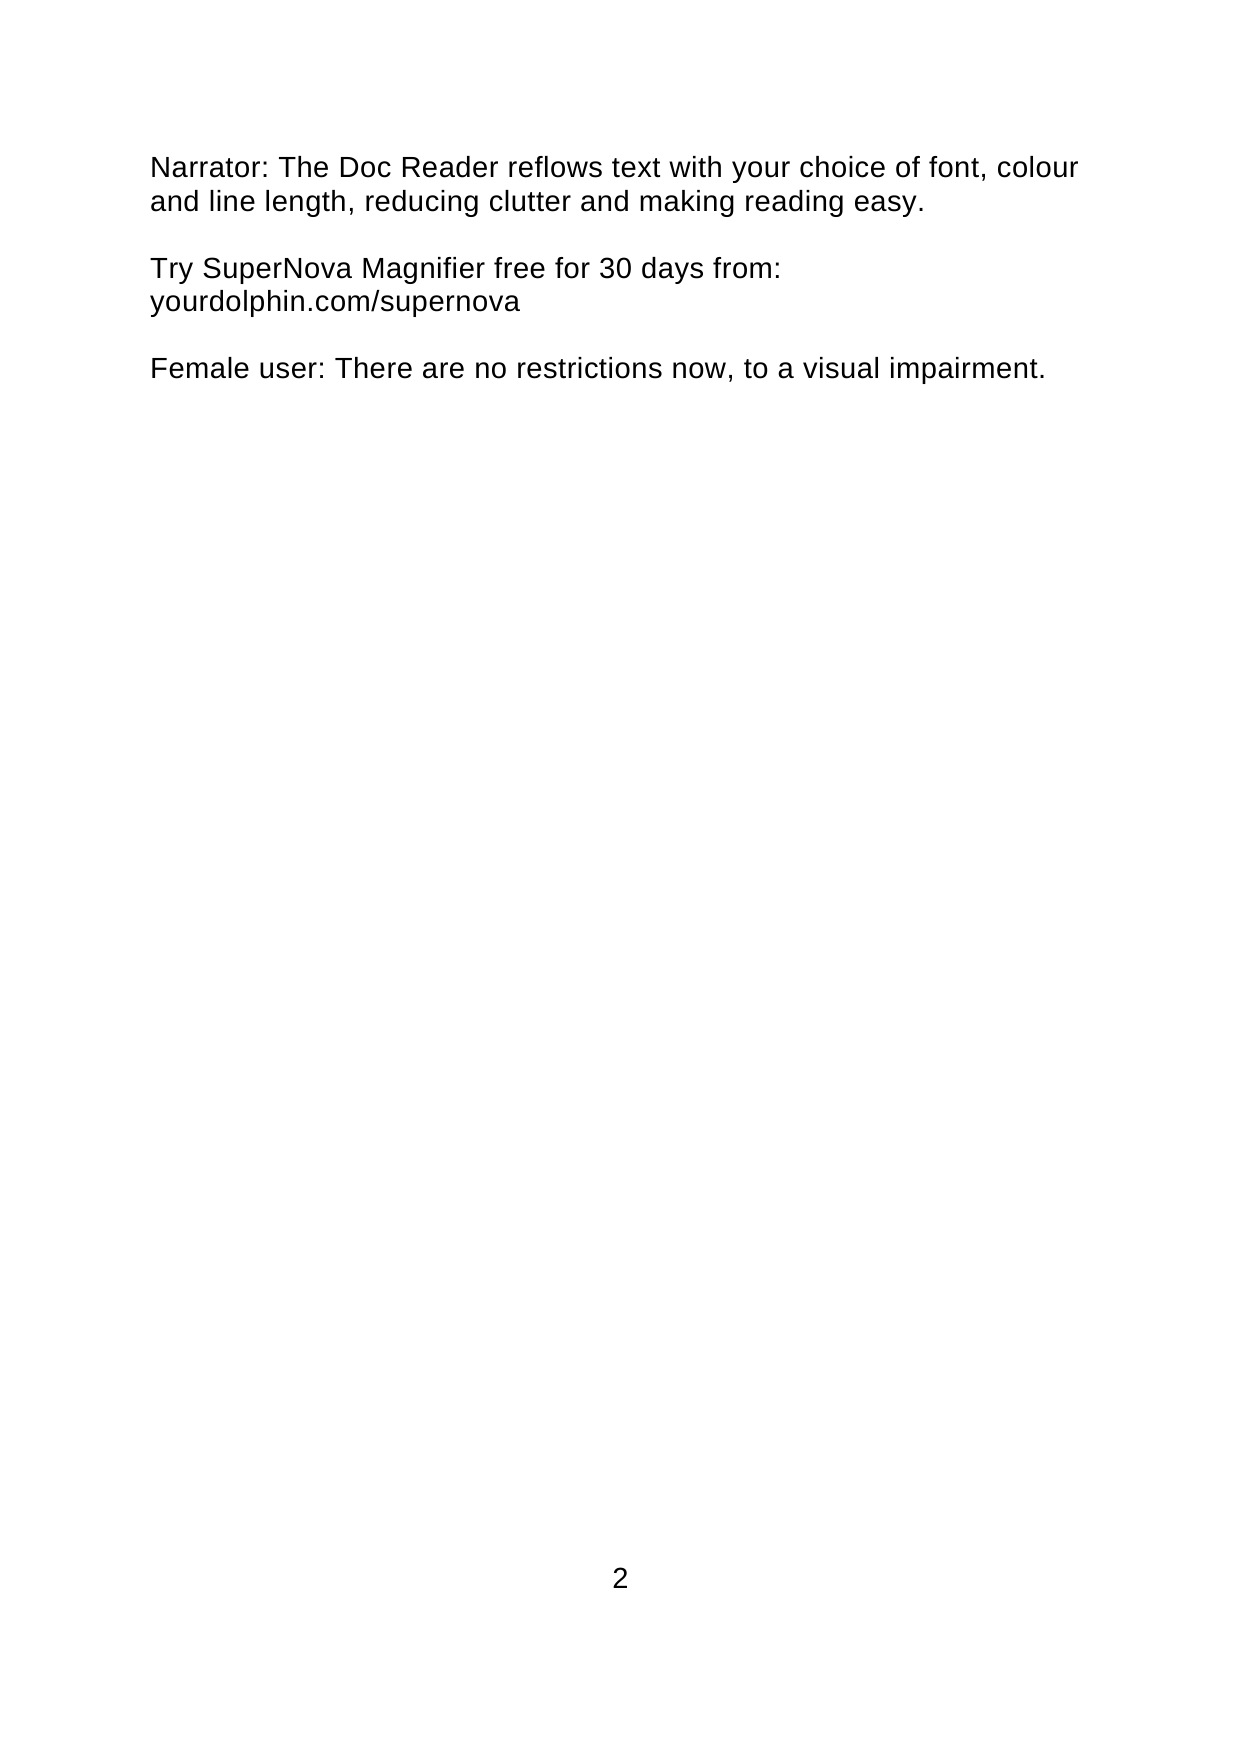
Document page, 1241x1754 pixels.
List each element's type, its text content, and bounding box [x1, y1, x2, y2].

text Try SuperNova Magnifier free for 30 days from: yourdolphin.com/supernova [150, 251, 1090, 318]
text Narrator: The Doc Reader reflows text with your choice of font, colour and line length, reducing clutter and making reading easy. [150, 150, 1090, 217]
text Female user: There are no restrictions now, to a visual impairment. [150, 351, 1090, 385]
